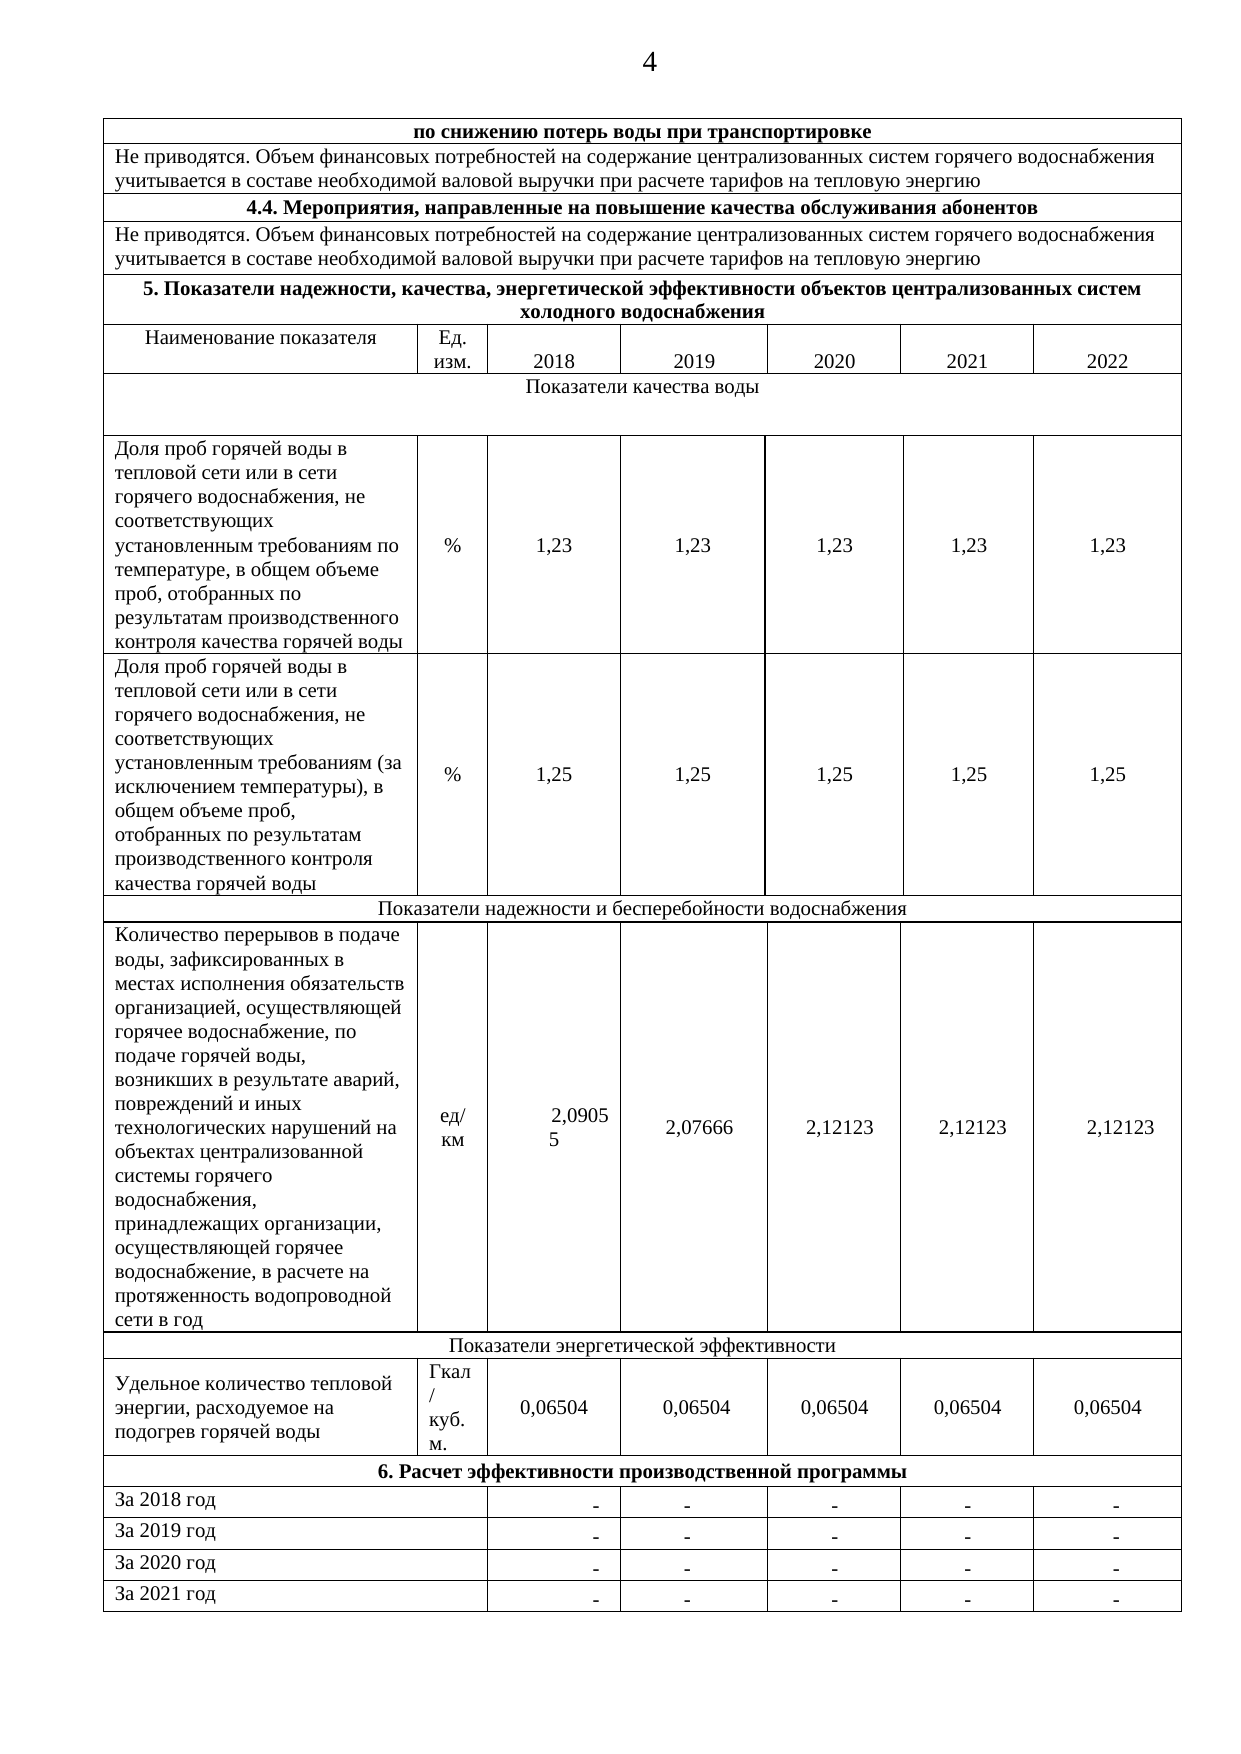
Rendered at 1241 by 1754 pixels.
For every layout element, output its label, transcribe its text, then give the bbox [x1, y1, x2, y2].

table_cell 2018 [488, 325, 620, 373]
table_cell 1,23 [1034, 436, 1181, 653]
table_cell За 2021 год [104, 1581, 487, 1611]
table_cell 2,07666 [621, 923, 767, 1331]
table_cell - [901, 1550, 1033, 1580]
table_cell Показатели надежности и бесперебойности водоснабжения [104, 896, 1181, 921]
table_cell - [488, 1550, 620, 1580]
table_cell 6. Расчет эффективности производственной программы [104, 1456, 1181, 1486]
table_cell Показатели качества воды [104, 374, 1181, 435]
table_cell % [418, 436, 487, 653]
table_cell 1,23 [621, 436, 764, 653]
table_cell 1,25 [766, 654, 903, 894]
table_cell - [1034, 1487, 1181, 1517]
table_cell - [901, 1518, 1033, 1548]
table_cell 0,06504 [1034, 1359, 1181, 1455]
table_cell 4.4. Мероприятия, направленные на повышение качества обслуживания абонентов [104, 194, 1181, 221]
table_cell Наименование показателя [104, 325, 417, 373]
table_cell - [1034, 1550, 1181, 1580]
table_cell - [901, 1581, 1033, 1611]
table_cell % [418, 654, 487, 894]
table_cell 0,06504 [621, 1359, 767, 1455]
table_cell - [768, 1518, 900, 1548]
table_cell - [901, 1487, 1033, 1517]
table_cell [104, 144, 1181, 192]
table_cell - [488, 1487, 620, 1517]
table_cell 2,12123 [1034, 923, 1181, 1331]
table_cell - [1034, 1581, 1181, 1611]
table_cell - [768, 1487, 900, 1517]
table_cell За 2019 год [104, 1518, 487, 1548]
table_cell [104, 119, 1181, 143]
table_cell 0,06504 [488, 1359, 620, 1455]
table_cell 1,25 [904, 654, 1033, 894]
table_cell 0,06504 [768, 1359, 900, 1455]
table_cell За 2018 год [104, 1487, 487, 1517]
table_cell Доля проб горячей воды в тепловой сети или в сети горячего водоснабжения, не соответствующих установленным требованиям по температуре, в общем объеме проб, отобранных по результатам производственного контроля качества горячей воды [104, 436, 417, 653]
table_cell 1,23 [766, 436, 903, 653]
table_cell За 2020 год [104, 1550, 487, 1580]
table_cell 2022 [1034, 325, 1181, 373]
table_cell - [1034, 1518, 1181, 1548]
table_cell 2021 [901, 325, 1033, 373]
table_cell Количество перерывов в подаче воды, зафиксированных в местах исполнения обязательств организацией, осуществляющей горячее водоснабжение, по подаче горячей воды, возникших в результате аварий, повреждений и иных технологических нарушений на объектах централизованной системы горячего водоснабжения, принадлежащих организации, осуществляющей горячее водоснабжение, в расчете на протяженность водопроводной сети в год [104, 923, 417, 1331]
table_cell 2,12123 [768, 923, 900, 1331]
table_cell Удельное количество тепловой энергии, расходуемое на подогрев горячей воды [104, 1359, 417, 1455]
table_cell - [488, 1518, 620, 1548]
table_cell Показатели энергетической эффективности [104, 1333, 1181, 1357]
table_cell 0,06504 [901, 1359, 1033, 1455]
table_cell - [621, 1550, 767, 1580]
table_cell - [768, 1581, 900, 1611]
table_cell 1,25 [488, 654, 620, 894]
table_cell 1,23 [488, 436, 620, 653]
table_cell 2020 [768, 325, 900, 373]
table_cell Ед. изм. [418, 325, 487, 373]
table_cell - [768, 1550, 900, 1580]
table_cell 1,25 [621, 654, 764, 894]
table_cell 2,12123 [901, 923, 1033, 1331]
table_cell 1,25 [1034, 654, 1181, 894]
table_cell - [621, 1581, 767, 1611]
table_cell ед/км [418, 923, 487, 1331]
table_cell 5. Показатели надежности, качества, энергетической эффективности объектов централизованных систем холодного водоснабжения [104, 275, 1181, 323]
table_cell - [488, 1581, 620, 1611]
table_cell 2019 [621, 325, 767, 373]
table_cell - [621, 1518, 767, 1548]
table_cell 2,09055 [488, 923, 620, 1331]
table_cell - [621, 1487, 767, 1517]
table_cell 1,23 [904, 436, 1033, 653]
table_cell Доля проб горячей воды в тепловой сети или в сети горячего водоснабжения, не соответствующих установленным требованиям (за исключением температуры), в общем объеме проб, отобранных по результатам производственного контроля качества горячей воды [104, 654, 417, 894]
table_cell Гкал/куб.м. [418, 1359, 487, 1455]
